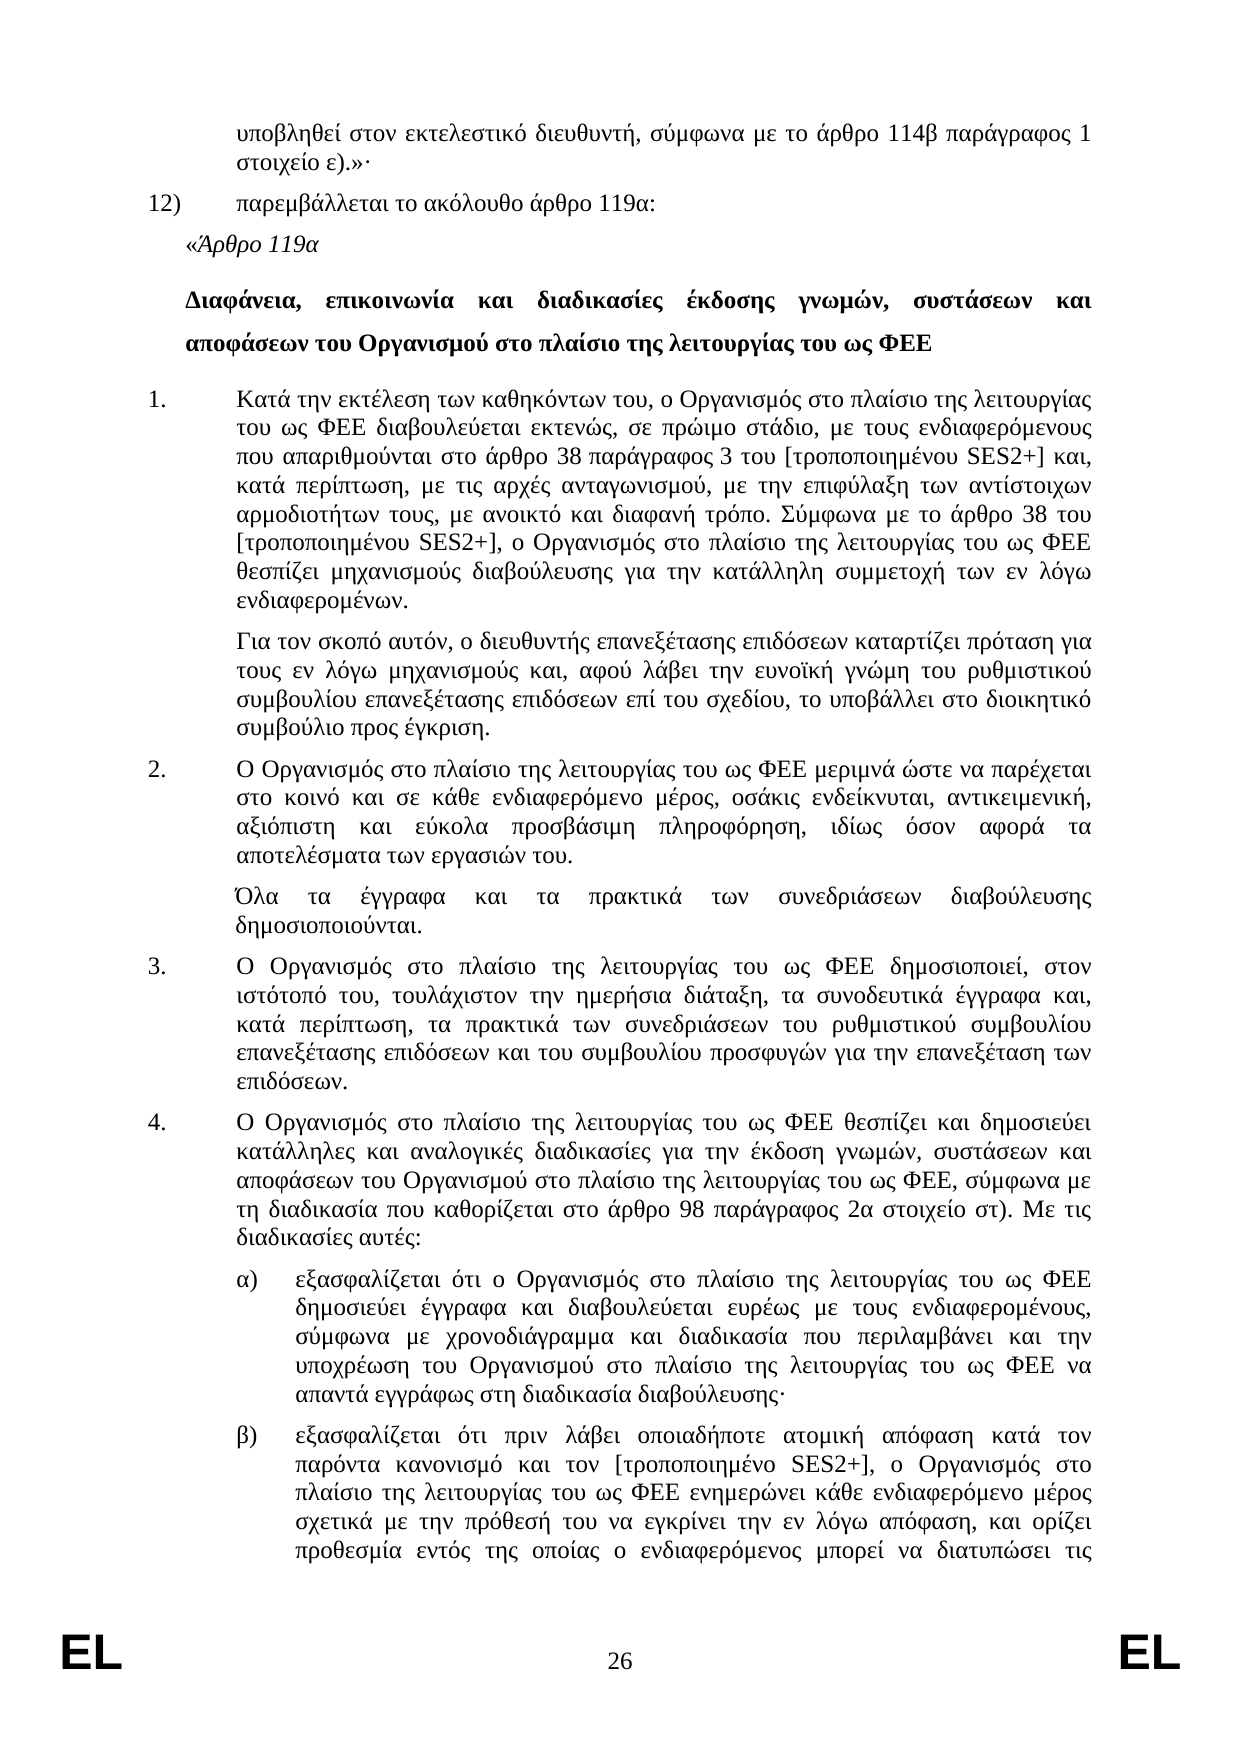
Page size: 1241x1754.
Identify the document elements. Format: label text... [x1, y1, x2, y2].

text Όλα τα έγγραφα και τα πρακτικά των συνεδριάσεων διαβούλευσης δημοσιοποιούνται. [235, 881, 1093, 939]
text «Άρθρο 119α [185, 229, 1093, 258]
text α) εξασφαλίζεται ότι ο Οργανισμός στο πλαίσιο της λειτουργίας του ως ΦΕΕ δημοσιεύει έγγραφα και διαβουλεύεται ευρέως με τους ενδιαφερομένους, σύμφωνα με χρονοδιάγραμμα και διαδικασία που περιλαμβάνει και την υποχρέωση του Οργανισμού στο πλαίσιο της λειτουργίας του ως ΦΕΕ να απαντά εγγράφως στη διαδικασία διαβούλευσης· [236, 1264, 1093, 1407]
text Διαφάνεια, επικοινωνία και διαδικασίες έκδοσης γνωμών, συστάσεων και αποφάσεων του Οργανισμού στο πλαίσιο της λειτουργίας του ως ΦΕΕ [185, 285, 1093, 357]
text 12) παρεμβάλλεται το ακόλουθο άρθρο 119α: [148, 188, 1093, 217]
text 4. Ο Οργανισμός στο πλαίσιο της λειτουργίας του ως ΦΕΕ θεσπίζει και δημοσιεύει κατάλληλες και αναλογικές διαδικασίες για την έκδοση γνωμών, συστάσεων και αποφάσεων του Οργανισμού στο πλαίσιο της λειτουργίας του ως ΦΕΕ, σύμφωνα με τη διαδικασία που καθορίζεται στο άρθρο 98 παράγραφος 2α στοιχείο στ). Με τις διαδικασίες αυτές: [148, 1107, 1093, 1251]
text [236, 1420, 1093, 1564]
text 1. Κατά την εκτέλεση των καθηκόντων του, ο Οργανισμός στο πλαίσιο της λειτουργίας του ως ΦΕΕ διαβουλεύεται εκτενώς, σε πρώιμο στάδιο, με τους ενδιαφερόμενους που απαριθμούνται στο άρθρο 38 παράγραφος 3 του [τροποποιημένου SES2+] και, κατά περίπτωση, με τις αρχές ανταγωνισμού, με την επιφύλαξη των αντίστοιχων αρμοδιοτήτων τους, με ανοικτό και διαφανή τρόπο. Σύμφωνα με το άρθρο 38 του [τροποποιημένου SES2+], ο Οργανισμός στο πλαίσιο της λειτουργίας του ως ΦΕΕ θεσπίζει μηχανισμούς διαβούλευσης για την κατάλληλη συμμετοχή των εν λόγω ενδιαφερομένων. [148, 384, 1093, 614]
text 2. Ο Οργανισμός στο πλαίσιο της λειτουργίας του ως ΦΕΕ μεριμνά ώστε να παρέχεται στο κοινό και σε κάθε ενδιαφερόμενο μέρος, οσάκις ενδείκνυται, αντικειμενική, αξιόπιστη και εύκολα προσβάσιμη πληροφόρηση, ιδίως όσον αφορά τα αποτελέσματα των εργασιών του. [148, 754, 1093, 869]
text 3. Ο Οργανισμός στο πλαίσιο της λειτουργίας του ως ΦΕΕ δημοσιοποιεί, στον ιστότοπό του, τουλάχιστον την ημερήσια διάταξη, τα συνοδευτικά έγγραφα και, κατά περίπτωση, τα πρακτικά των συνεδριάσεων του ρυθμιστικού συμβουλίου επανεξέτασης επιδόσεων και του συμβουλίου προσφυγών για την επανεξέταση των επιδόσεων. [148, 951, 1093, 1095]
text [148, 118, 1093, 176]
text Για τον σκοπό αυτόν, ο διευθυντής επανεξέτασης επιδόσεων καταρτίζει πρόταση για τους εν λόγω μηχανισμούς και, αφού λάβει την ευνοϊκή γνώμη του ρυθμιστικού συμβουλίου επανεξέτασης επιδόσεων επί του σχεδίου, το υποβάλλει στο διοικητικό συμβούλιο προς έγκριση. [236, 626, 1093, 741]
